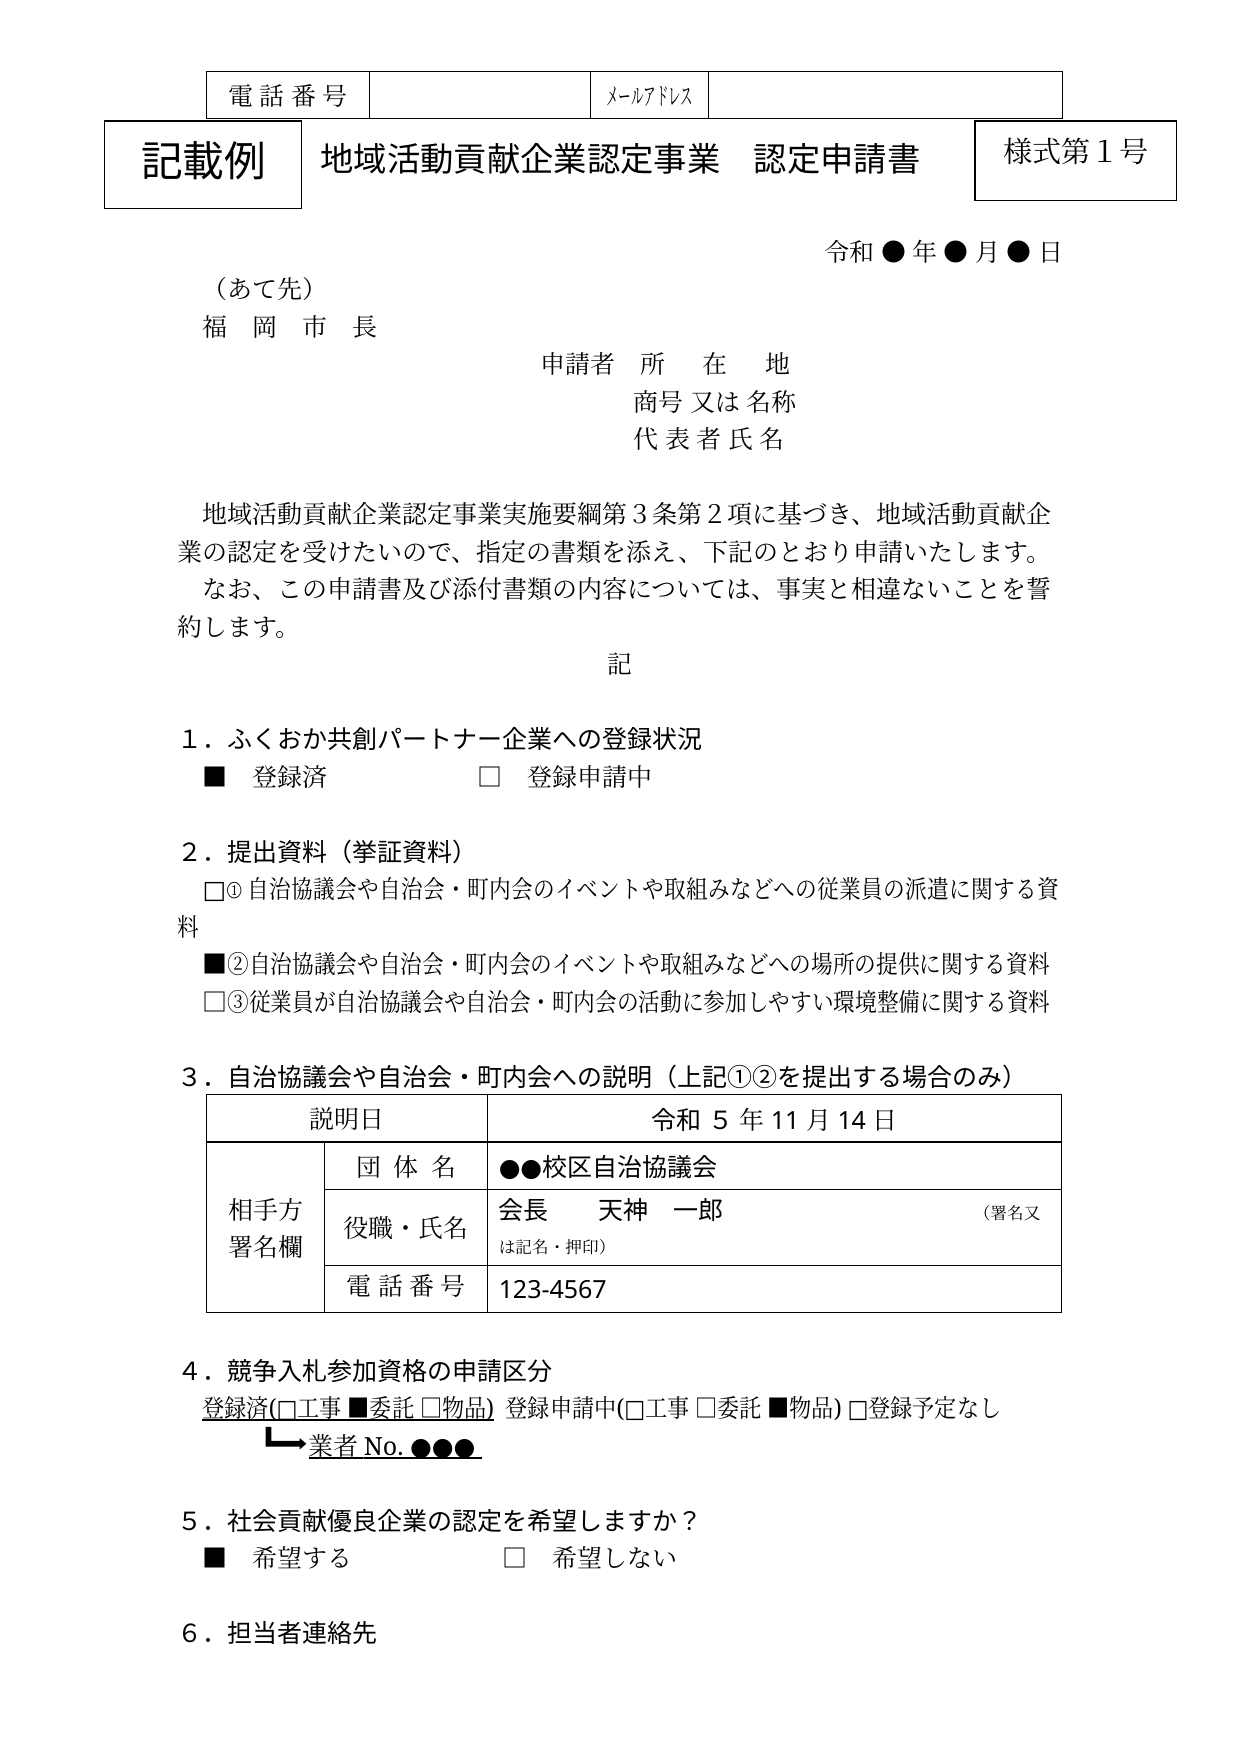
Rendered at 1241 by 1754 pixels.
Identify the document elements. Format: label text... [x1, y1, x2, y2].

text 代 表 者 氏 名 [177, 419, 1063, 457]
text ■ 登録済 □ 登録申請中 [177, 757, 963, 794]
text 登録済(□工事 ■委託 □物品) 登録申請中(□工事 □委託 ■物品) □登録予定なし [177, 1388, 1063, 1426]
table_cell 団 体 名 [325, 1143, 487, 1189]
text ６．担当者連絡先 [177, 1613, 1063, 1651]
text ■ 希望する □ 希望しない [177, 1538, 963, 1576]
text （あて先） [177, 269, 1063, 307]
text ５．社会貢献優良企業の認定を希望しますか？ [177, 1501, 1063, 1538]
text 申請者 所 在 地 [177, 344, 1063, 382]
text 商号 又は 名称 [177, 382, 1063, 419]
text 地域活動貢献企業認定事業 認定申請書 [177, 119, 1063, 194]
table_header 令和 ５ 年 11 月 14 日 [488, 1095, 1061, 1141]
text □③従業員が自治協議会や自治会・町内会の活動に参加しやすい環境整備に関する資料 [177, 982, 1063, 1019]
table_cell メールアドレス [591, 72, 708, 118]
text 令和 ● 年 ● 月 ● 日 [177, 232, 1063, 269]
table_cell 電 話 番 号 [207, 72, 369, 118]
text なお、この申請書及び添付書類の内容については、事実と相違ないことを誓約します。 [177, 569, 1063, 644]
table_cell 電 話 番 号 [325, 1266, 487, 1312]
text ■②自治協議会や自治会・町内会のイベントや取組みなどへの場所の提供に関する資料 [177, 944, 1063, 982]
text ４．競争入札参加資格の申請区分 [177, 1351, 1063, 1388]
table_header 説明日 [207, 1095, 487, 1141]
text 地域活動貢献企業認定事業実施要綱第３条第２項に基づき、地域活動貢献企業の認定を受けたいので、指定の書類を添え、下記のとおり申請いたします。 [177, 494, 1063, 569]
text 業者No. ●●● [177, 1426, 963, 1463]
table_cell 相手方 署名欄 [207, 1143, 324, 1312]
text ２．提出資料（挙証資料） [177, 832, 963, 869]
table_cell 役職・氏名 [325, 1190, 487, 1265]
text □①自治協議会や自治会・町内会のイベントや取組みなどへの従業員の派遣に関する資料 [177, 869, 1063, 944]
subtitle 記 [177, 644, 1063, 682]
text 福 岡 市 長 [177, 307, 1063, 344]
table_cell [709, 72, 1062, 118]
table_cell 123-4567 [488, 1266, 1061, 1312]
table_cell 会長 天神 一郎 （署名又は記名・押印） [488, 1190, 1061, 1265]
table_cell [370, 72, 590, 118]
text １．ふくおか共創パートナー企業への登録状況 [177, 719, 963, 757]
text ３．自治協議会や自治会・町内会への説明（上記①②を提出する場合のみ） [177, 1057, 1063, 1094]
table_cell ●●校区自治協議会 [488, 1143, 1061, 1189]
